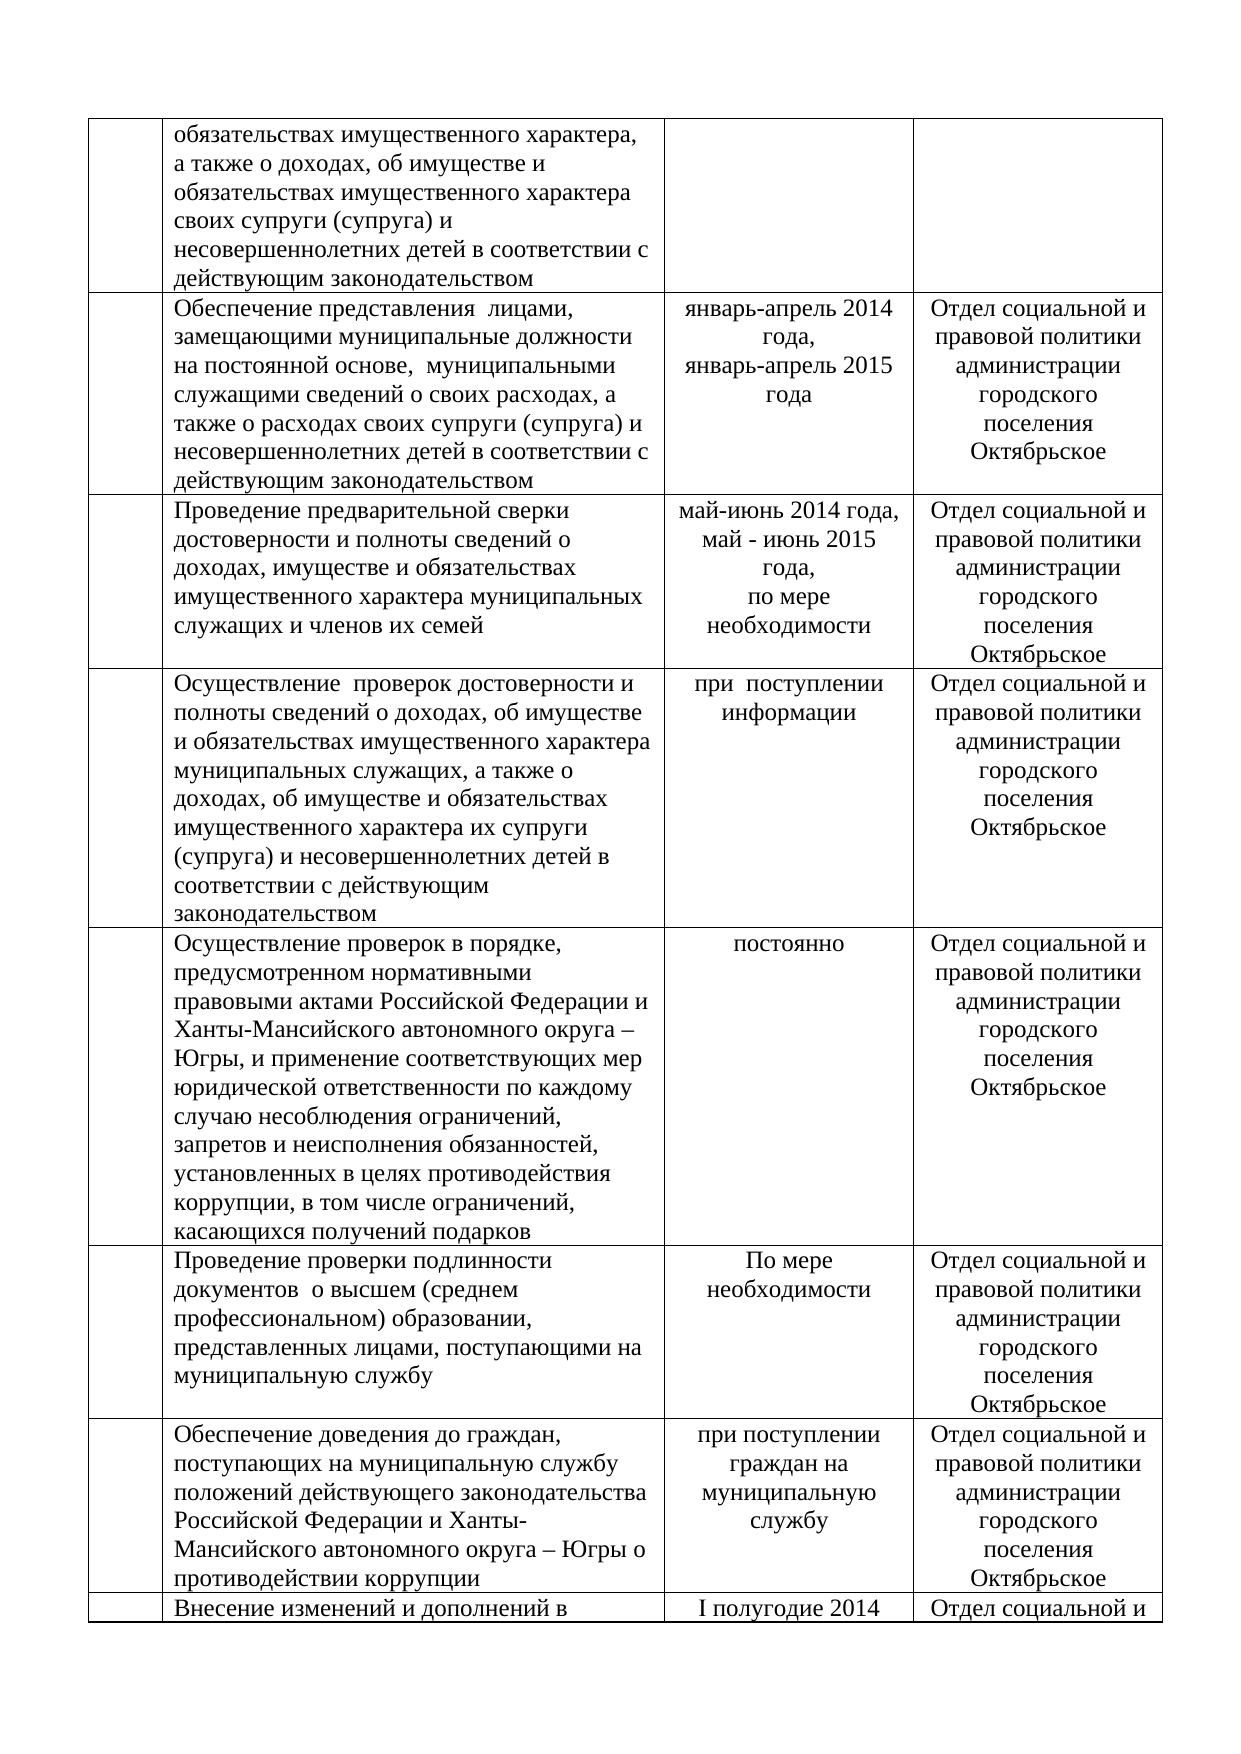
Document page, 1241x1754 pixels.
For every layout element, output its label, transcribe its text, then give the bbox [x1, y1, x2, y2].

table_cell Отдел социальной и правовой политики администрации городского поселения Октябрьское [914, 669, 1162, 927]
table_cell По мере необходимости [665, 1246, 913, 1418]
table_cell Отдел социальной и правовой политики администрации городского поселения Октябрьское [914, 495, 1162, 667]
table_cell [89, 119, 162, 292]
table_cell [163, 1593, 664, 1621]
table_cell постоянно [665, 928, 913, 1244]
table_cell [89, 928, 162, 1244]
table_cell при поступлении информации [665, 669, 913, 927]
table_cell Отдел социальной и правовой политики администрации городского поселения Октябрьское [914, 293, 1162, 494]
table_cell май-июнь 2014 года, май - июнь 2015 года, по мере необходимости [665, 495, 913, 667]
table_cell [163, 119, 664, 292]
table_cell полугодие 2014 года [665, 1593, 913, 1621]
table_cell Проведение проверки подлинности документов о высшем (среднем профессиональном) образовании, представленных лицами, поступающими на муниципальную службу [163, 1246, 664, 1418]
table_cell Осуществление проверок в порядке, предусмотренном нормативными правовыми актами Российской Федерации и Ханты-Мансийского автономного округа – Югры, и применение соответствующих мер юридической ответственности по каждому случаю несоблюдения ограничений, запретов и неисполнения обязанностей, установленных в целях противодействия коррупции, в том числе ограничений, касающихся получений подарков [163, 928, 664, 1244]
table_cell январь-апрель 2014 года, январь-апрель 2015 года [665, 293, 913, 494]
table_cell [89, 1246, 162, 1418]
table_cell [665, 119, 913, 292]
table_cell Обеспечение представления лицами, замещающими муниципальные должности на постоянной основе, муниципальными служащими сведений о своих расходах, а также о расходах своих супруги (супруга) и несовершеннолетних детей в соответствии с действующим законодательством [163, 293, 664, 494]
table_cell [89, 1419, 162, 1592]
table_cell Проведение предварительной сверки достоверности и полноты сведений о доходах, имуществе и обязательствах имущественного характера муниципальных служащих и членов их семей [163, 495, 664, 667]
table_cell Отдел социальной и правовой политики администрации городского поселения Октябрьское [914, 1419, 1162, 1592]
table_cell Отдел социальной и правовой политики администрации городского поселения Октябрьское [914, 1246, 1162, 1418]
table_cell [914, 119, 1162, 292]
table_cell [89, 669, 162, 927]
table_cell при поступлении граждан на муниципальную службу [665, 1419, 913, 1592]
table_cell [89, 495, 162, 667]
table_cell Отдел социальной и правовой политики администрации городского поселения Октябрьское [914, 928, 1162, 1244]
table_cell Обеспечение доведения до граждан, поступающих на муниципальную службу положений действующего законодательства Российской Федерации и Ханты-Мансийского автономного округа – Югры о противодействии коррупции [163, 1419, 664, 1592]
table_cell [89, 1593, 162, 1621]
table_cell Осуществление проверок достоверности и полноты сведений о доходах, об имуществе и обязательствах имущественного характера муниципальных служащих, а также о доходах, об имуществе и обязательствах имущественного характера их супруги (супруга) и несовершеннолетних детей в соответствии с действующим законодательством [163, 669, 664, 927]
table_cell [89, 293, 162, 494]
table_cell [914, 1593, 1162, 1621]
